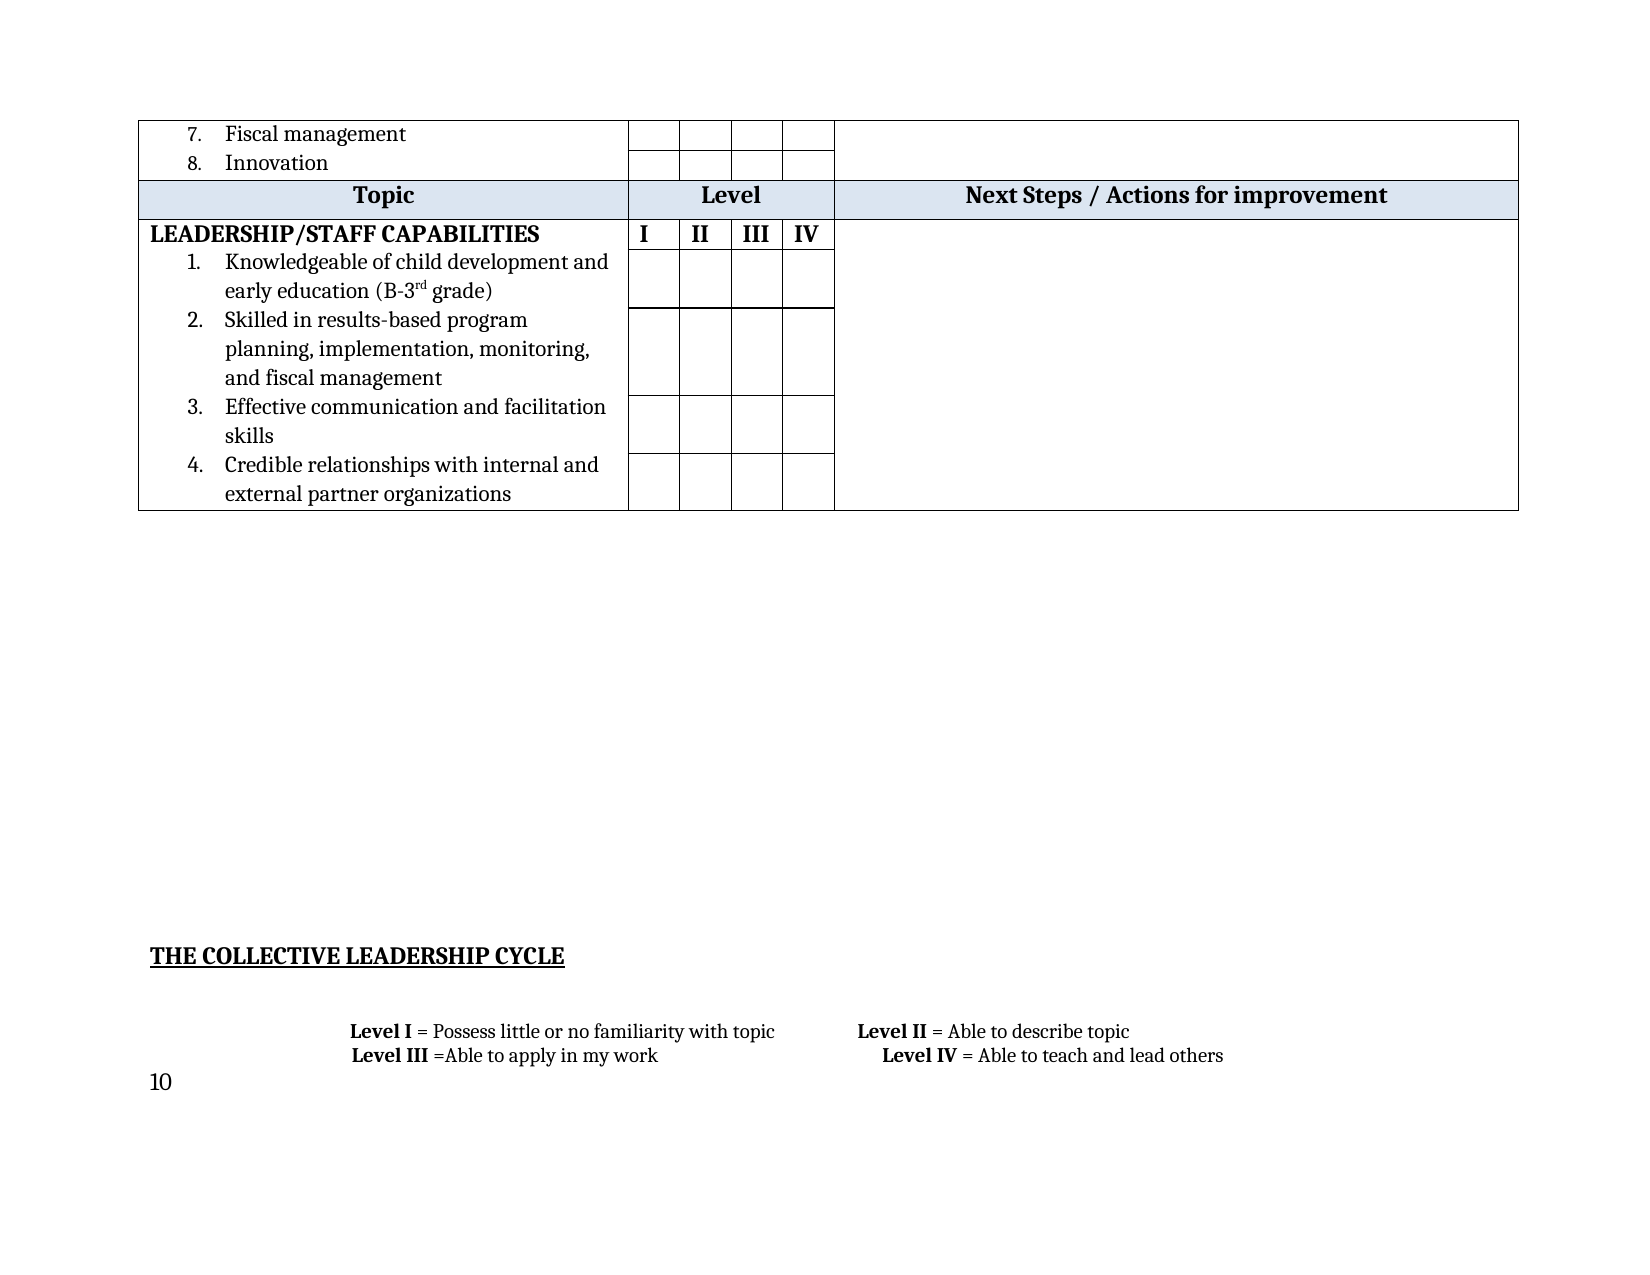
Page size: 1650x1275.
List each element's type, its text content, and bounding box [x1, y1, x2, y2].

table_cell [680, 151, 731, 179]
table_cell II [680, 220, 731, 249]
table_cell [629, 250, 679, 307]
table_cell [783, 121, 834, 150]
table_cell [732, 454, 782, 510]
table_cell [835, 220, 1518, 510]
table_cell [732, 309, 782, 395]
table_cell [732, 121, 782, 150]
table_cell [783, 396, 834, 453]
table_cell [732, 250, 782, 307]
table_cell [629, 151, 679, 179]
table_cell [783, 454, 834, 510]
table_cell I [629, 220, 679, 249]
table_cell Topic [139, 181, 628, 219]
table_cell Next Steps / Actions for improvement [835, 181, 1518, 219]
table_cell [680, 396, 731, 453]
table_cell [629, 309, 679, 395]
table_cell [783, 151, 834, 179]
table_cell [629, 121, 679, 150]
table_cell [629, 396, 679, 453]
text THE COLLECTIVE LEADERSHIP CYCLE [150, 942, 1500, 971]
table_cell [629, 454, 679, 510]
table_cell [680, 454, 731, 510]
table_cell [783, 309, 834, 395]
table_cell [680, 121, 731, 150]
table_cell IV [783, 220, 834, 249]
table_cell Level [629, 181, 834, 219]
table_cell [732, 151, 782, 179]
table_cell LEADERSHIP/STAFF CAPABILITIES Knowledgeable of child development and early education (B-3rd grade) Skilled in results-based program planning, implementation, monitoring, and fiscal management Effective communication and facilitation skills Credible relationships with internal and external partner organizations [139, 220, 628, 510]
table_cell [732, 396, 782, 453]
table_cell [680, 309, 731, 395]
table_cell III [732, 220, 782, 249]
table_cell [783, 250, 834, 307]
table_cell [835, 121, 1518, 179]
table_cell [680, 250, 731, 307]
